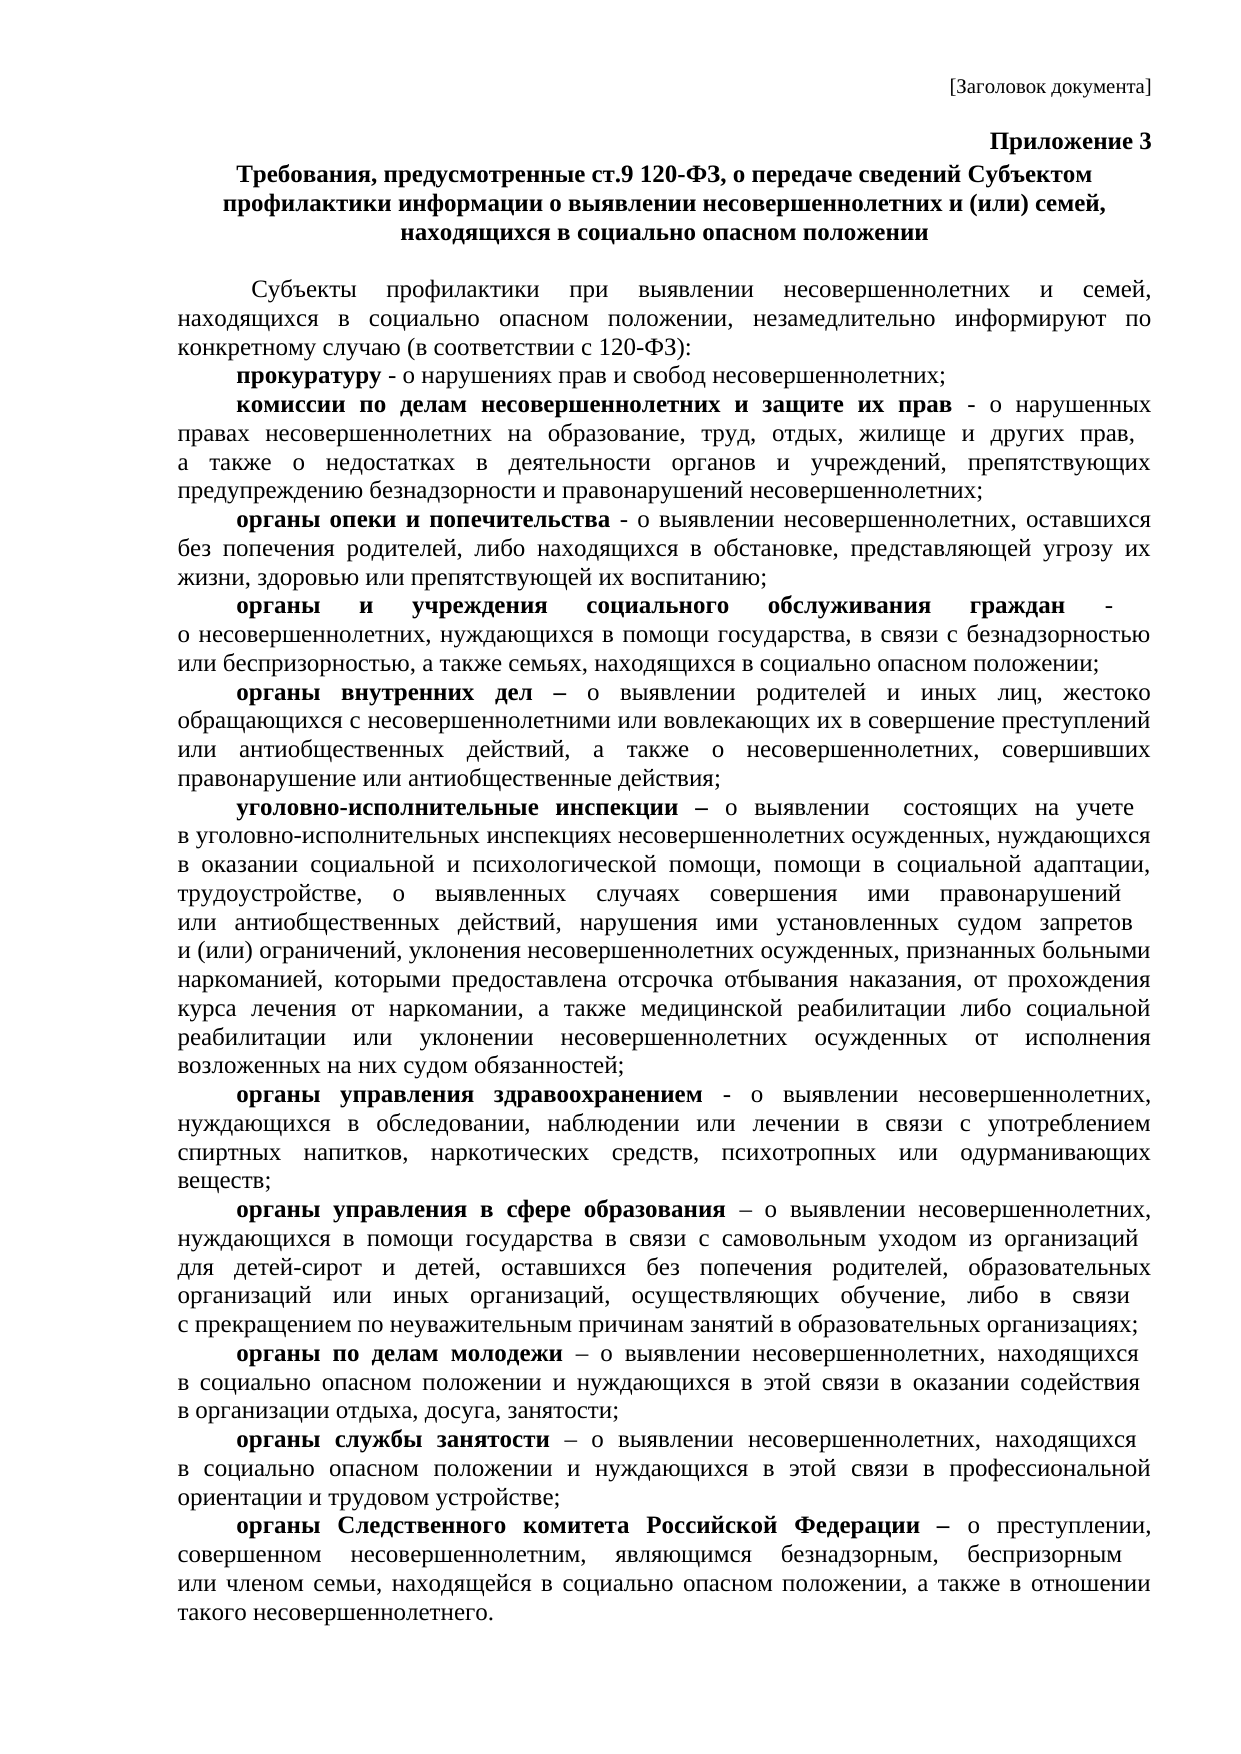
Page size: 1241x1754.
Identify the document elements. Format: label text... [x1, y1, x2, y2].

subtitle Требования, предусмотренные ст.9 120-ФЗ, о передаче сведений Субъектом профилактики информации о выявлении несовершеннолетних и (или) семей, находящихся в социально опасном положении [177, 159, 1152, 245]
text органы службы занятости – о выявлении несовершеннолетних, находящихся в социально опасном положении и нуждающихся в этой связи в профессиональной ориентации и трудовом устройстве; [177, 1424, 1152, 1510]
text комиссии по делам несовершеннолетних и защите их прав - о нарушенных правах несовершеннолетних на образование, труд, отдых, жилище и других прав, а также о недостатках в деятельности органов и учреждений, препятствующих предупреждению безнадзорности и правонарушений несовершеннолетних; [177, 389, 1152, 504]
text органы опеки и попечительства - о выявлении несовершеннолетних, оставшихся без попечения родителей, либо находящихся в обстановке, представляющей угрозу их жизни, здоровью или препятствующей их воспитанию; [177, 504, 1152, 590]
text Субъекты профилактики при выявлении несовершеннолетних и семей, находящихся в социально опасном положении, незамедлительно информируют по конкретному случаю (в соответствии с 120-ФЗ): [177, 274, 1152, 360]
subtitle Приложение 3 [177, 126, 1152, 155]
text уголовно-исполнительные инспекции – о выявлении состоящих на учете в уголовно-исполнительных инспекциях несовершеннолетних осужденных, нуждающихся в оказании социальной и психологической помощи, помощи в социальной адаптации, трудоустройстве, о выявленных случаях совершения ими правонарушений или антиобщественных действий, нарушения ими установленных судом запретов и (или) ограничений, уклонения несовершеннолетних осужденных, признанных больными наркоманией, которыми предоставлена отсрочка отбывания наказания, от прохождения курса лечения от наркомании, а также медицинской реабилитации либо социальной реабилитации или уклонении несовершеннолетних осужденных от исполнения возложенных на них судом обязанностей; [177, 792, 1152, 1079]
text органы по делам молодежи – о выявлении несовершеннолетних, находящихся в социально опасном положении и нуждающихся в этой связи в оказании содействия в организации отдыха, досуга, занятости; [177, 1338, 1152, 1424]
text органы управления в сфере образования – о выявлении несовершеннолетних, нуждающихся в помощи государства в связи с самовольным уходом из организаций для детей-сирот и детей, оставшихся без попечения родителей, образовательных организаций или иных организаций, осуществляющих обучение, либо в связи с прекращением по неуважительным причинам занятий в образовательных организациях; [177, 1194, 1152, 1338]
text органы управления здравоохранением - о выявлении несовершеннолетних, нуждающихся в обследовании, наблюдении или лечении в связи с употреблением спиртных напитков, наркотических средств, психотропных или одурманивающих веществ; [177, 1079, 1152, 1194]
text органы внутренних дел – о выявлении родителей и иных лиц, жестоко обращающихся с несовершеннолетними или вовлекающих их в совершение преступлений или антиобщественных действий, а также о несовершеннолетних, совершивших правонарушение или антиобщественные действия; [177, 677, 1152, 792]
text органы и учреждения социального обслуживания граждан - о несовершеннолетних, нуждающихся в помощи государства, в связи с безнадзорностью или беспризорностью, а также семьях, находящихся в социально опасном положении; [177, 590, 1152, 677]
text прокуратуру - о нарушениях прав и свобод несовершеннолетних; [177, 360, 1152, 389]
text органы Следственного комитета Российской Федерации – о преступлении, совершенном несовершеннолетним, являющимся безнадзорным, беспризорным или членом семьи, находящейся в социально опасном положении, а также в отношении такого несовершеннолетнего. [177, 1510, 1152, 1625]
